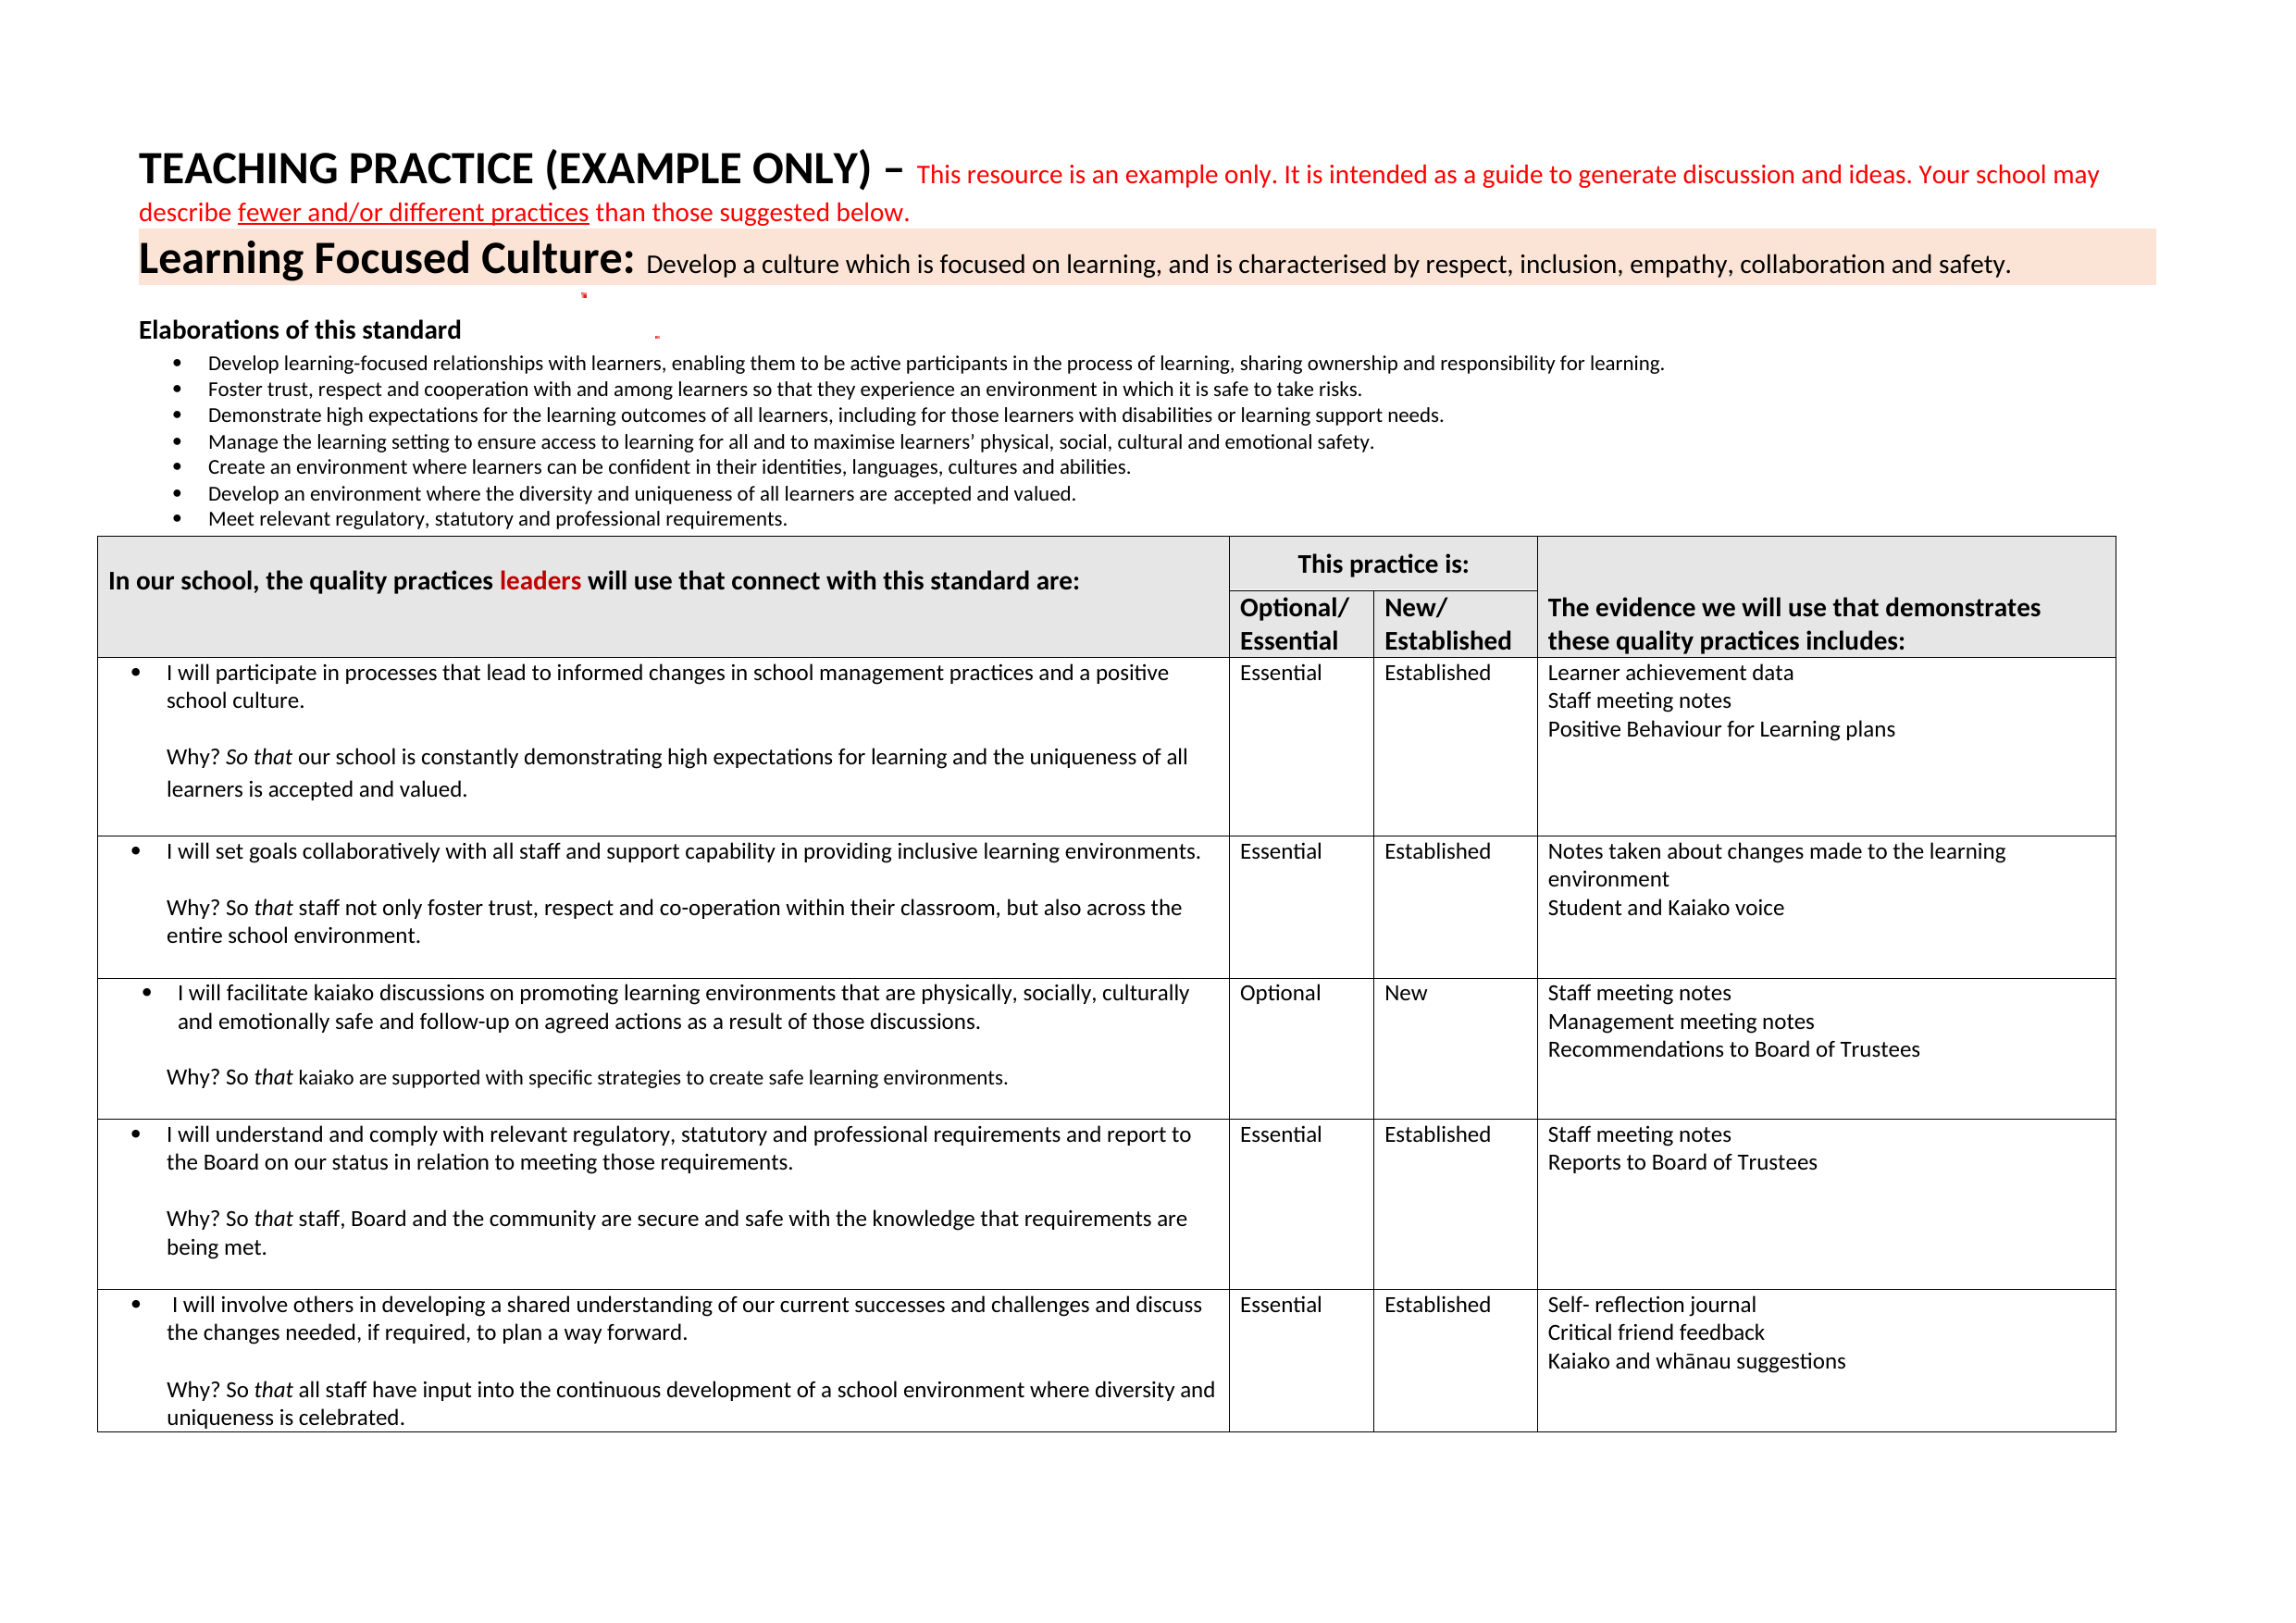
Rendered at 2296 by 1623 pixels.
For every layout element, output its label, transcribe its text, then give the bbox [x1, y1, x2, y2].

list Develop an environment where the diversity and uniqueness of all learners are accepted and valued. [173, 480, 2156, 506]
table_cell New [1374, 979, 1537, 1119]
table_cell Staff meeting notes Reports to Board of Trustees [1538, 1120, 2116, 1289]
table_cell Essential [1230, 1120, 1373, 1289]
table_cell Learner achievement data Staff meeting notes Positive Behaviour for Learning plans [1538, 658, 2116, 836]
table_cell I will facilitate kaiako discussions on promoting learning environments that are physically, socially, culturally and emotionally safe and follow-up on agreed actions as a result of those discussions. Why? So that kaiako are supported with specific strategies to create safe learning environments. [98, 979, 1229, 1119]
table_header The evidence we will use that demonstrates these quality practices includes: [1538, 537, 2116, 657]
table_cell I will understand and comply with relevant regulatory, statutory and professional requirements and report to the Board on our status in relation to meeting those requirements. Why? So that staff, Board and the community are secure and safe with the knowledge that requirements are being met. [98, 1120, 1229, 1289]
table_cell I will involve others in developing a shared understanding of our current successes and challenges and discuss the changes needed, if required, to plan a way forward. Why? So that all staff have input into the continuous development of a school environment where diversity and uniqueness is celebrated. [98, 1290, 1229, 1431]
table_cell Essential [1230, 1290, 1373, 1431]
table_cell Established [1374, 658, 1537, 836]
table_cell Staff meeting notes Management meeting notes Recommendations to Board of Trustees [1538, 979, 2116, 1119]
table_cell Essential [1230, 658, 1373, 836]
list Foster trust, respect and cooperation with and among learners so that they experience an environment in which it is safe to take risks. [173, 377, 2156, 402]
table_header In our school, the quality practices leaders will use that connect with this standard are: [98, 537, 1229, 657]
text Learning Focused Culture: Develop a culture which is focused on learning, and is characterised by respect, inclusion, empathy, collaboration and safety. [139, 229, 2156, 285]
table_cell Optional/ Essential [1230, 591, 1373, 657]
table_cell New/ Established [1374, 591, 1537, 657]
table_cell Established [1374, 1120, 1537, 1289]
table_cell Established [1374, 1290, 1537, 1431]
list Manage the learning setting to ensure access to learning for all and to maximise learners’ physical, social, cultural and emotional safety. [173, 428, 2156, 454]
text Elaborations of this standard [139, 313, 2156, 345]
list Demonstrate high expectations for the learning outcomes of all learners, including for those learners with disabilities or learning support needs. [173, 402, 2156, 428]
table_cell Self- reflection journal Critical friend feedback Kaiako and whānau suggestions [1538, 1290, 2116, 1431]
list Create an environment where learners can be confident in their identities, languages, cultures and abilities. [173, 454, 2156, 480]
table_header This practice is: [1230, 537, 1537, 589]
table_cell Established [1374, 836, 1537, 978]
list Develop learning-focused relationships with learners, enabling them to be active participants in the process of learning, sharing ownership and responsibility for learning. [173, 350, 2156, 377]
table_cell Notes taken about changes made to the learning environment Student and Kaiako voice [1538, 836, 2116, 978]
table_cell I will participate in processes that lead to informed changes in school management practices and a positive school culture. Why? So that our school is constantly demonstrating high expectations for learning and the uniqueness of all learners is accepted and valued. [98, 658, 1229, 836]
table_cell I will set goals collaboratively with all staff and support capability in providing inclusive learning environments. Why? So that staff not only foster trust, respect and co-operation within their classroom, but also across the entire school environment. [98, 836, 1229, 978]
table_cell Essential [1230, 836, 1373, 978]
table_cell Optional [1230, 979, 1373, 1119]
list Meet relevant regulatory, statutory and professional requirements. [173, 506, 2156, 532]
text TEACHING PRACTICE (EXAMPLE ONLY) – This resource is an example only. It is intended as a guide to generate discussion and ideas. Your school may describe fewer and/or different practices than those suggested below. [139, 139, 2156, 229]
